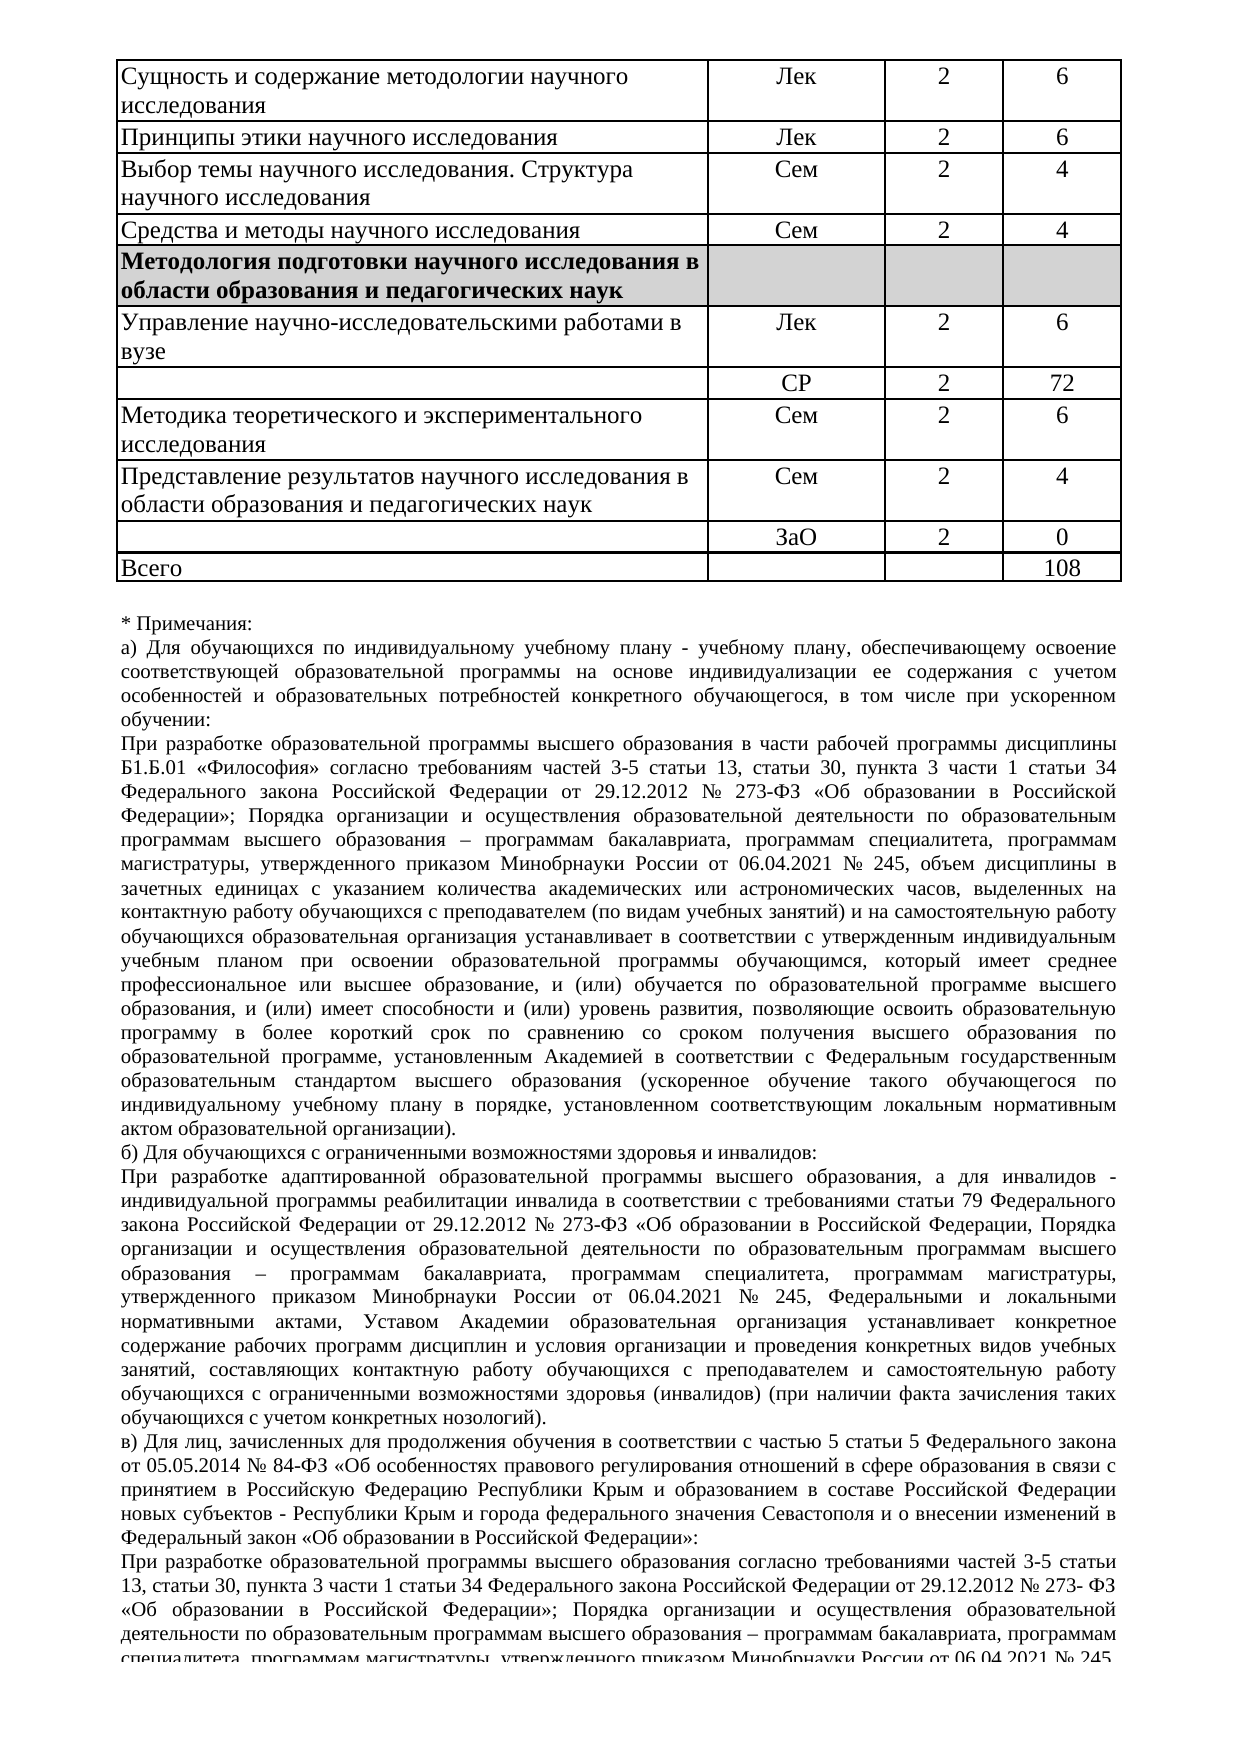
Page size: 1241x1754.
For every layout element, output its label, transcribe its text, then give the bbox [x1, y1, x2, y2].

table_cell 2 [886, 154, 1002, 213]
table_cell 4 [1004, 461, 1120, 520]
table_header 6 [1004, 61, 1120, 120]
table_cell Сем [709, 461, 884, 520]
table_cell СР [709, 368, 884, 398]
table_cell ЗаО [709, 522, 884, 551]
table_header Лек [709, 61, 884, 120]
table_cell Лек [709, 122, 884, 152]
table_cell Сем [709, 154, 884, 213]
table_cell 4 [1004, 215, 1120, 244]
table_cell [118, 522, 707, 551]
table_cell Принципы этики научного исследования [118, 122, 707, 152]
table_cell * Примечания: а) Для обучающихся по индивидуальному учебному плану - учебному плану, обеспечивающему освоение соответствующей образовательной программы на основе индивидуализации ее содержания с учетом особенностей и образовательных потребностей конкретного обучающегося, в том числе при ускоренном обучении: При разработке образовательной программы высшего образования в части рабочей программы дисциплины Б1.Б.01 «Философия» согласно требованиям частей 3-5 статьи 13, статьи 30, пункта 3 части 1 статьи 34 Федерального закона Российской Федерации от 29.12.2012 № 273-ФЗ «Об образовании в Российской Федерации»; Порядка организации и осуществления образовательной деятельности по образовательным программам высшего образования – программам бакалавриата, программам специалитета, программам магистратуры, утвержденного приказом Минобрнауки России от 06.04.2021 № 245, объем дисциплины в зачетных единицах с указанием количества академических или астрономических часов, выделенных на контактную работу обучающихся с преподавателем (по видам учебных занятий) и на самостоятельную работу обучающихся образовательная организация устанавливает в соответствии с утвержденным индивидуальным учебным планом при освоении образовательной программы обучающимся, который имеет среднее профессиональное или высшее образование, и (или) обучается по образовательной программе высшего образования, и (или) имеет способности и (или) уровень развития, позволяющие освоить образовательную программу в более короткий срок по сравнению со сроком получения высшего образования по образовательной программе, установленным Академией в соответствии с Федеральным государственным образовательным стандартом высшего образования (ускоренное обучение такого обучающегося по индивидуальному учебному плану в порядке, установленном соответствующим локальным нормативным актом образовательной организации). б) Для обучающихся с ограниченными возможностями здоровья и инвалидов: При разработке адаптированной образовательной программы высшего образования, а для инвалидов - индивидуальной программы реабилитации инвалида в соответствии с требованиями статьи 79 Федерального закона Российской Федерации от 29.12.2012 № 273-ФЗ «Об образовании в Российской Федерации, Порядка организации и осуществления образовательной деятельности по образовательным программам высшего образования – программам бакалавриата, программам специалитета, программам магистратуры, утвержденного приказом Минобрнауки России от 06.04.2021 № 245, Федеральными и локальными нормативными актами, Уставом Академии образовательная организация устанавливает конкретное содержание рабочих программ дисциплин и условия организации и проведения конкретных видов учебных занятий, составляющих контактную работу обучающихся с преподавателем и самостоятельную работу обучающихся с ограниченными возможностями здоровья (инвалидов) (при наличии факта зачисления таких обучающихся с учетом конкретных нозологий). в) Для лиц, зачисленных для продолжения обучения в соответствии с частью 5 статьи 5 Федерального закона от 05.05.2014 № 84-ФЗ «Об особенностях правового регулирования отношений в сфере образования в связи с принятием в Российскую Федерацию Республики Крым и образованием в составе Российской Федерации новых субъектов - Республики Крым и города федерального значения Севастополя и о внесении изменений в Федеральный закон «Об образовании в Российской Федерации»: При разработке образовательной программы высшего образования согласно требованиями частей 3-5 статьи 13, статьи 30, пункта 3 части 1 статьи 34 Федерального закона Российской Федерации от 29.12.2012 № 273- ФЗ «Об образовании в Российской Федерации»; Порядка организации и осуществления образовательной деятельности по образовательным программам высшего образования – программам бакалавриата, программам специалитета, программам магистратуры, утвержденного приказом Минобрнауки России от 06.04.2021 № 245, объем дисциплины в зачетных единицах с указанием количества [117, 582, 1121, 1662]
table_cell 2 [886, 307, 1002, 366]
table_cell 72 [1004, 368, 1120, 398]
table_cell [886, 246, 1002, 305]
table_cell [886, 554, 1002, 580]
table_cell Лек [709, 307, 884, 366]
table_cell 2 [886, 368, 1002, 398]
table_cell Методология подготовки научного исследования в области образования и педагогических наук [118, 246, 707, 305]
table_cell Сем [709, 215, 884, 244]
table_cell Всего [118, 554, 707, 580]
table_header Сущность и содержание методологии научного исследования [118, 61, 707, 120]
table_cell 108 [1004, 554, 1120, 580]
table_cell 2 [886, 400, 1002, 459]
table_cell Методика теоретического и экспериментального исследования [118, 400, 707, 459]
table_cell 2 [886, 461, 1002, 520]
table_cell 4 [1004, 154, 1120, 213]
table_cell 2 [886, 122, 1002, 152]
table_cell 0 [1004, 522, 1120, 551]
table_cell Представление результатов научного исследования в области образования и педагогических наук [118, 461, 707, 520]
table_cell 6 [1004, 400, 1120, 459]
table_cell 2 [886, 522, 1002, 551]
table_cell 6 [1004, 307, 1120, 366]
table_cell [118, 368, 707, 398]
table_header 2 [886, 61, 1002, 120]
table_cell Выбор темы научного исследования. Структура научного исследования [118, 154, 707, 213]
table_cell 6 [1004, 122, 1120, 152]
table_cell [709, 554, 884, 580]
table_cell Сем [709, 400, 884, 459]
table_cell Управление научно-исследовательскими работами в вузе [118, 307, 707, 366]
table_cell [709, 246, 884, 305]
table_cell Средства и методы научного исследования [118, 215, 707, 244]
table_cell 2 [886, 215, 1002, 244]
table_cell [1004, 246, 1120, 305]
